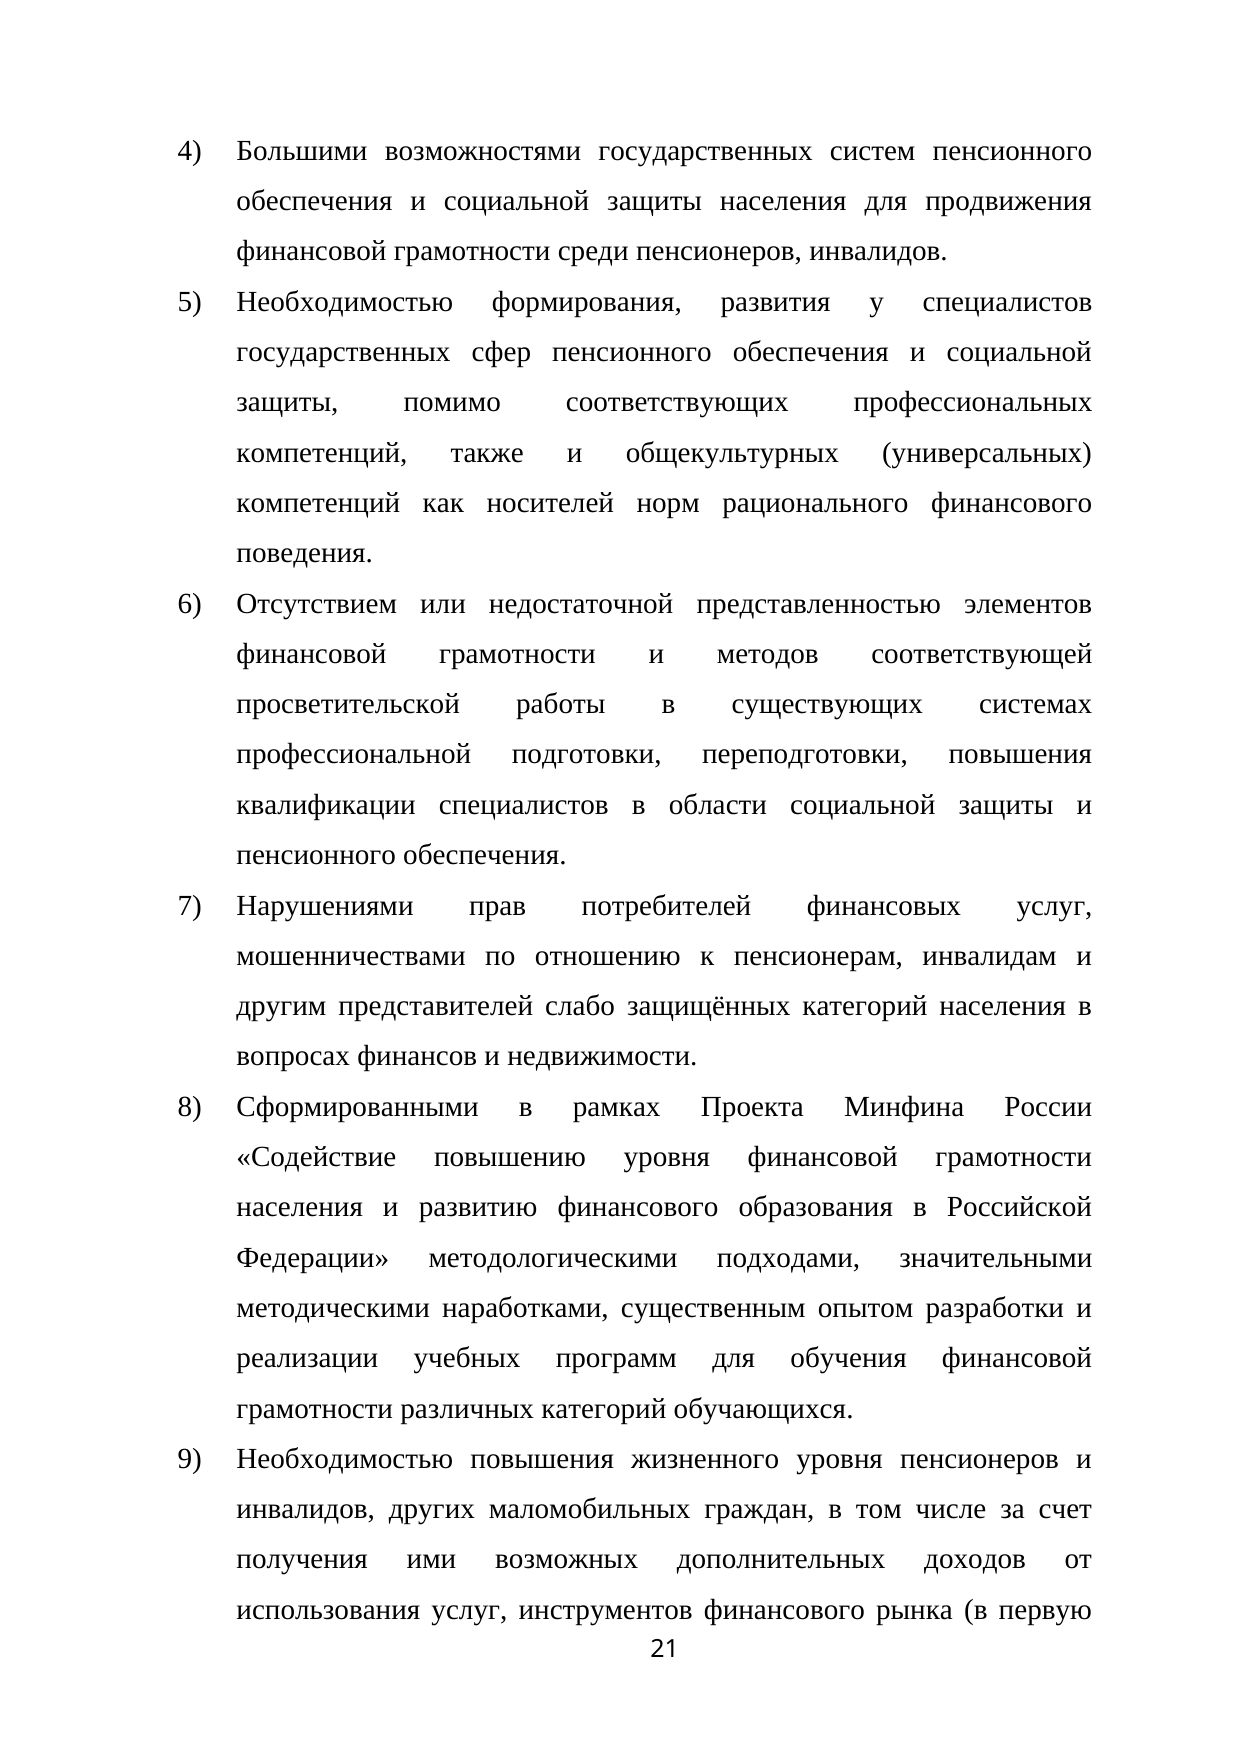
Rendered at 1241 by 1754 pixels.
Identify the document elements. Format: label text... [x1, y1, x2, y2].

list Необходимостью формирования, развития у специалистов государственных сфер пенсионного обеспечения и социальной защиты, помимо соответствующих профессиональных компетенций, также и общекультурных (универсальных) компетенций как носителей норм рационального финансового поведения. [177, 284, 1093, 569]
list Отсутствием или недостаточной представленностью элементов финансовой грамотности и методов соответствующей просветительской работы в существующих системах профессиональной подготовки, переподготовки, повышения квалификации специалистов в области социальной защиты и пенсионного обеспечения. [177, 586, 1093, 871]
list Большими возможностями государственных систем пенсионного обеспечения и социальной защиты населения для продвижения финансовой грамотности среди пенсионеров, инвалидов. [177, 133, 1093, 267]
list Сформированными в рамках Проекта Минфина России «Содействие повышению уровня финансовой грамотности населения и развитию финансового образования в Российской Федерации» методологическими подходами, значительными методическими наработками, существенным опытом разработки и реализации учебных программ для обучения финансовой грамотности различных категорий обучающихся. [177, 1089, 1093, 1424]
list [177, 1441, 1093, 1626]
list Нарушениями прав потребителей финансовых услуг, мошенничествами по отношению к пенсионерам, инвалидам и другим представителей слабо защищённых категорий населения в вопросах финансов и недвижимости. [177, 888, 1093, 1072]
